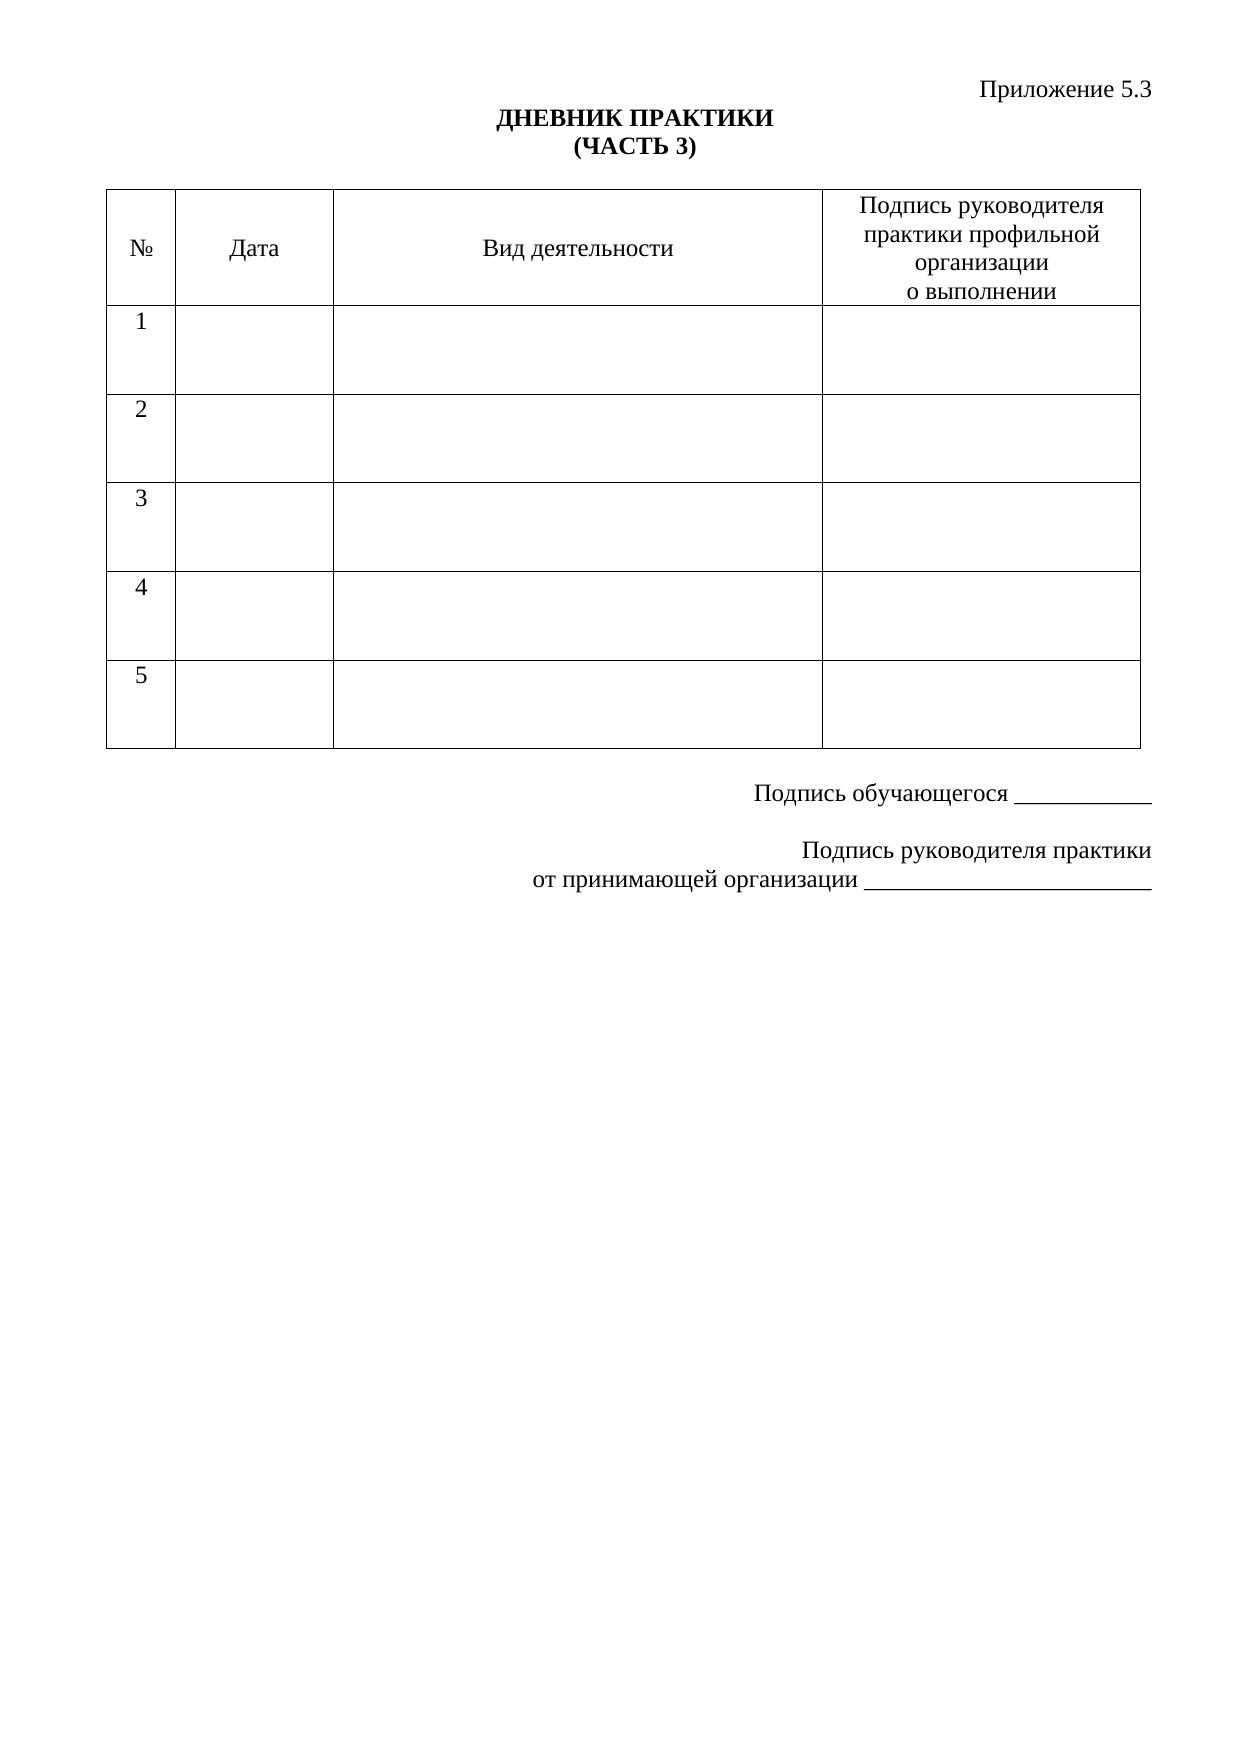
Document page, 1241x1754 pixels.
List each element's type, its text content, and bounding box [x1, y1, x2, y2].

text ДНЕВНИК ПРАКТИКИ [118, 103, 1152, 131]
table_cell [334, 572, 822, 659]
table_cell 1 [107, 306, 175, 393]
table_header Подпись руководителя практики профильной организации о выполнении [823, 190, 1140, 305]
table_cell [823, 483, 1140, 571]
table_cell [823, 572, 1140, 659]
table_cell 2 [107, 395, 175, 482]
table_cell [823, 661, 1140, 748]
table_cell [823, 395, 1140, 482]
table_cell [334, 661, 822, 748]
table_cell 5 [107, 661, 175, 748]
table_cell [176, 395, 333, 482]
text (ЧАСТЬ 3) [118, 131, 1152, 160]
table_cell [823, 306, 1140, 393]
table_cell [334, 395, 822, 482]
table_cell [176, 572, 333, 659]
table_header Дата [176, 190, 333, 305]
table_cell [334, 483, 822, 571]
table_cell 4 [107, 572, 175, 659]
table_header № [107, 190, 175, 305]
text Подпись обучающегося ___________ [118, 778, 1152, 807]
table_cell [176, 661, 333, 748]
text от принимающей организации _______________________ [118, 864, 1152, 893]
text Подпись руководителя практики [118, 835, 1152, 864]
table_header Вид деятельности [334, 190, 822, 305]
text Приложение 5.3 [118, 74, 1152, 103]
table_cell [176, 483, 333, 571]
table_cell [334, 306, 822, 393]
table_cell 3 [107, 483, 175, 571]
table_cell [176, 306, 333, 393]
